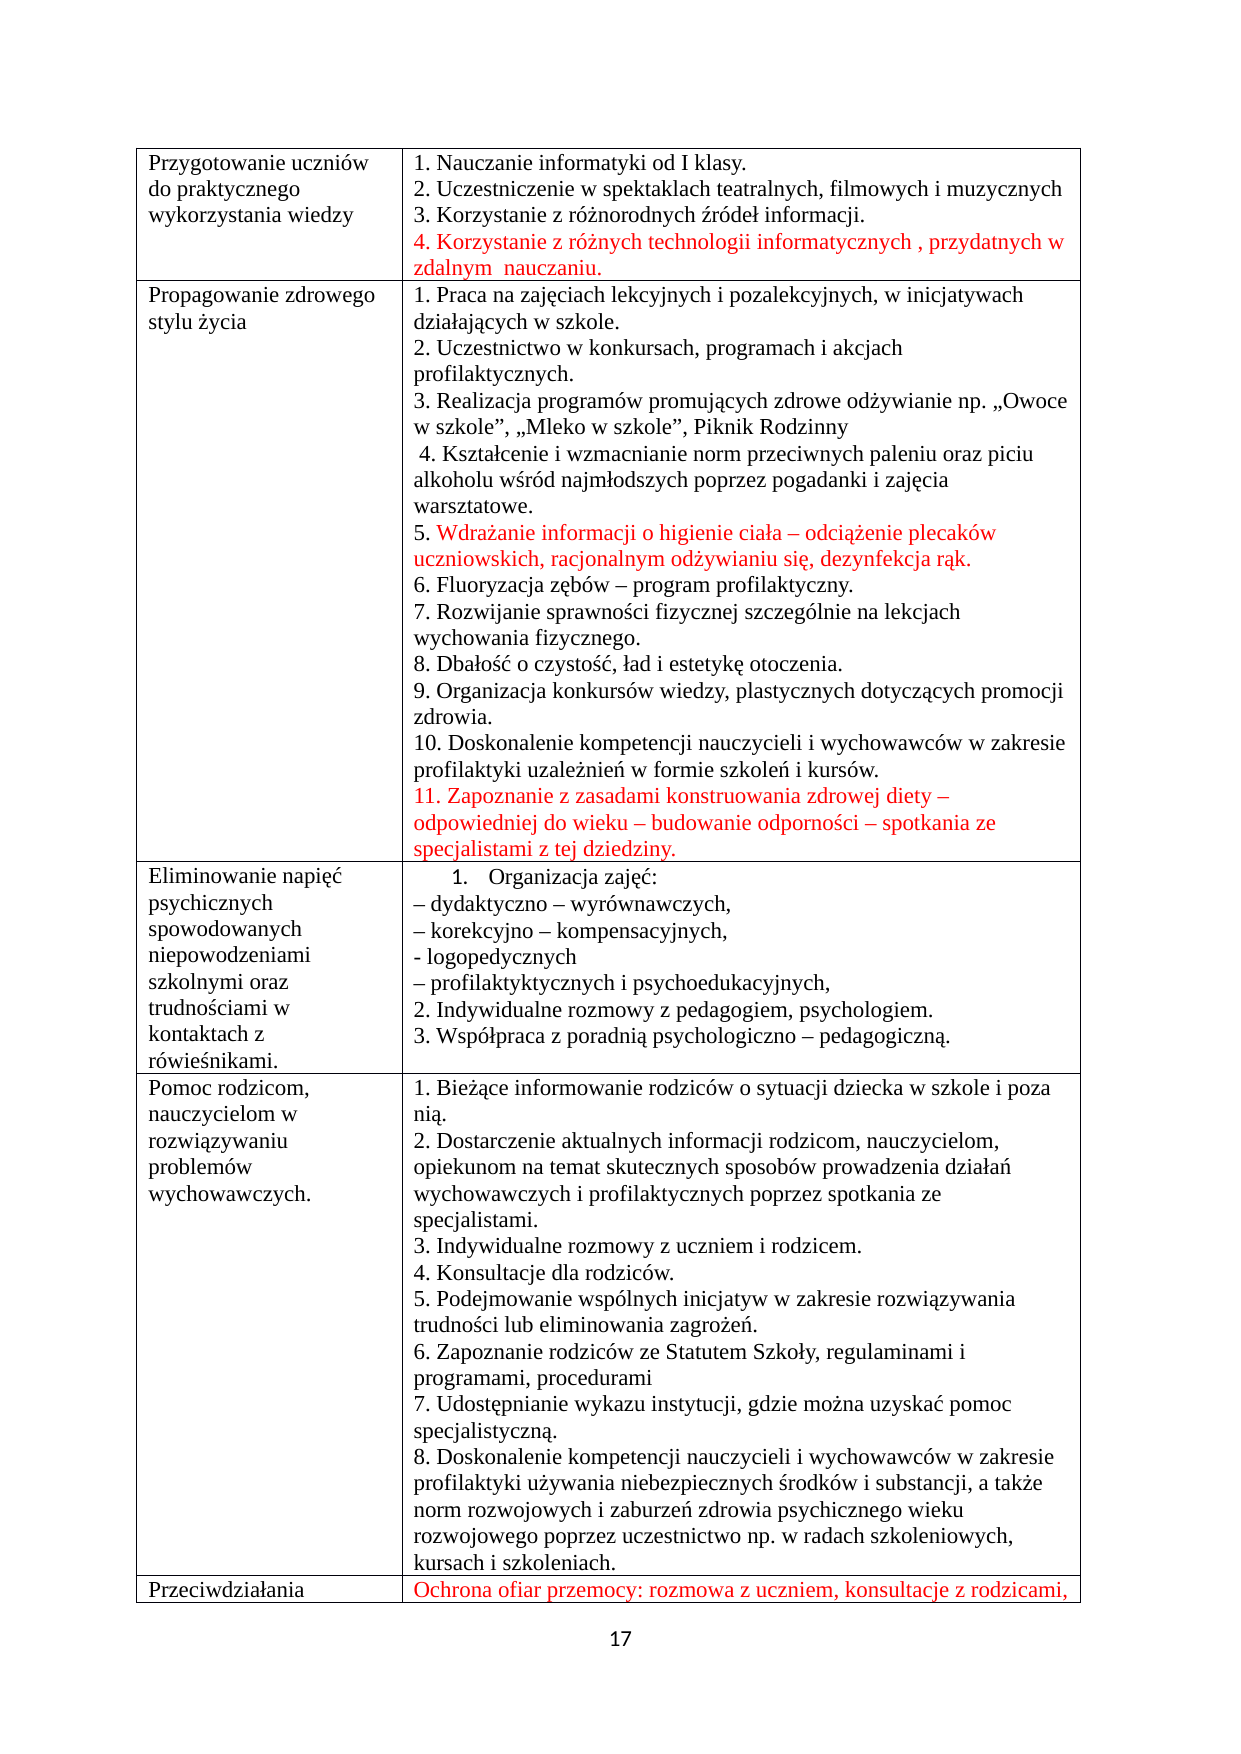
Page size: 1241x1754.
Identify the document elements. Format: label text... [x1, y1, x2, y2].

table_cell Eliminowanie napięć psychicznych spowodowanych niepowodzeniami szkolnymi oraz trudnościami w kontaktach z rówieśnikami. [137, 862, 402, 1073]
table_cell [403, 1576, 1080, 1602]
table_cell 1. Bieżące informowanie rodziców o sytuacji dziecka w szkole i poza nią. 2. Dostarczenie aktualnych informacji rodzicom, nauczycielom, opiekunom na temat skutecznych sposobów prowadzenia działań wychowawczych i profilaktycznych poprzez spotkania ze specjalistami. 3. Indywidualne rozmowy z uczniem i rodzicem. 4. Konsultacje dla rodziców. 5. Podejmowanie wspólnych inicjatyw w zakresie rozwiązywania trudności lub eliminowania zagrożeń. 6. Zapoznanie rodziców ze Statutem Szkoły, regulaminami i programami, procedurami 7. Udostępnianie wykazu instytucji, gdzie można uzyskać pomoc specjalistyczną. 8. Doskonalenie kompetencji nauczycieli i wychowawców w zakresie profilaktyki używania niebezpiecznych środków i substancji, a także norm rozwojowych i zaburzeń zdrowia psychicznego wieku rozwojowego poprzez uczestnictwo np. w radach szkoleniowych, kursach i szkoleniach. [403, 1074, 1080, 1575]
table_cell Organizacja zajęć: – dydaktyczno – wyrównawczych, – korekcyjno – kompensacyjnych, - logopedycznych – profilaktyktycznych i psychoedukacyjnych, 2. Indywidualne rozmowy z pedagogiem, psychologiem. 3. Współpraca z poradnią psychologiczno – pedagogiczną. [403, 862, 1080, 1073]
table_cell 1. Praca na zajęciach lekcyjnych i pozalekcyjnych, w inicjatywach działających w szkole. 2. Uczestnictwo w konkursach, programach i akcjach profilaktycznych. 3. Realizacja programów promujących zdrowe odżywianie np. „Owoce w szkole”, „Mleko w szkole”, Piknik Rodzinny 4. Kształcenie i wzmacnianie norm przeciwnych paleniu oraz piciu alkoholu wśród najmłodszych poprzez pogadanki i zajęcia warsztatowe. 5. Wdrażanie informacji o higienie ciała – odciążenie plecaków uczniowskich, racjonalnym odżywianiu się, dezynfekcja rąk. 6. Fluoryzacja zębów – program profilaktyczny. 7. Rozwijanie sprawności fizycznej szczególnie na lekcjach wychowania fizycznego. 8. Dbałość o czystość, ład i estetykę otoczenia. 9. Organizacja konkursów wiedzy, plastycznych dotyczących promocji zdrowia. 10. Doskonalenie kompetencji nauczycieli i wychowawców w zakresie profilaktyki uzależnień w formie szkoleń i kursów. 11. Zapoznanie z zasadami konstruowania zdrowej diety – odpowiedniej do wieku – budowanie odporności – spotkania ze specjalistami z tej dziedziny. [403, 281, 1080, 861]
table_cell Propagowanie zdrowego stylu życia [137, 281, 402, 861]
table_cell 1. Nauczanie informatyki od I klasy. 2. Uczestniczenie w spektaklach teatralnych, filmowych i muzycznych 3. Korzystanie z różnorodnych źródeł informacji. 4. Korzystanie z różnych technologii informatycznych , przydatnych w zdalnym nauczaniu. [403, 149, 1080, 280]
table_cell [137, 1576, 402, 1602]
table_cell Pomoc rodzicom, nauczycielom w rozwiązywaniu problemów wychowawczych. [137, 1074, 402, 1575]
table_cell Przygotowanie uczniów do praktycznego wykorzystania wiedzy [137, 149, 402, 280]
